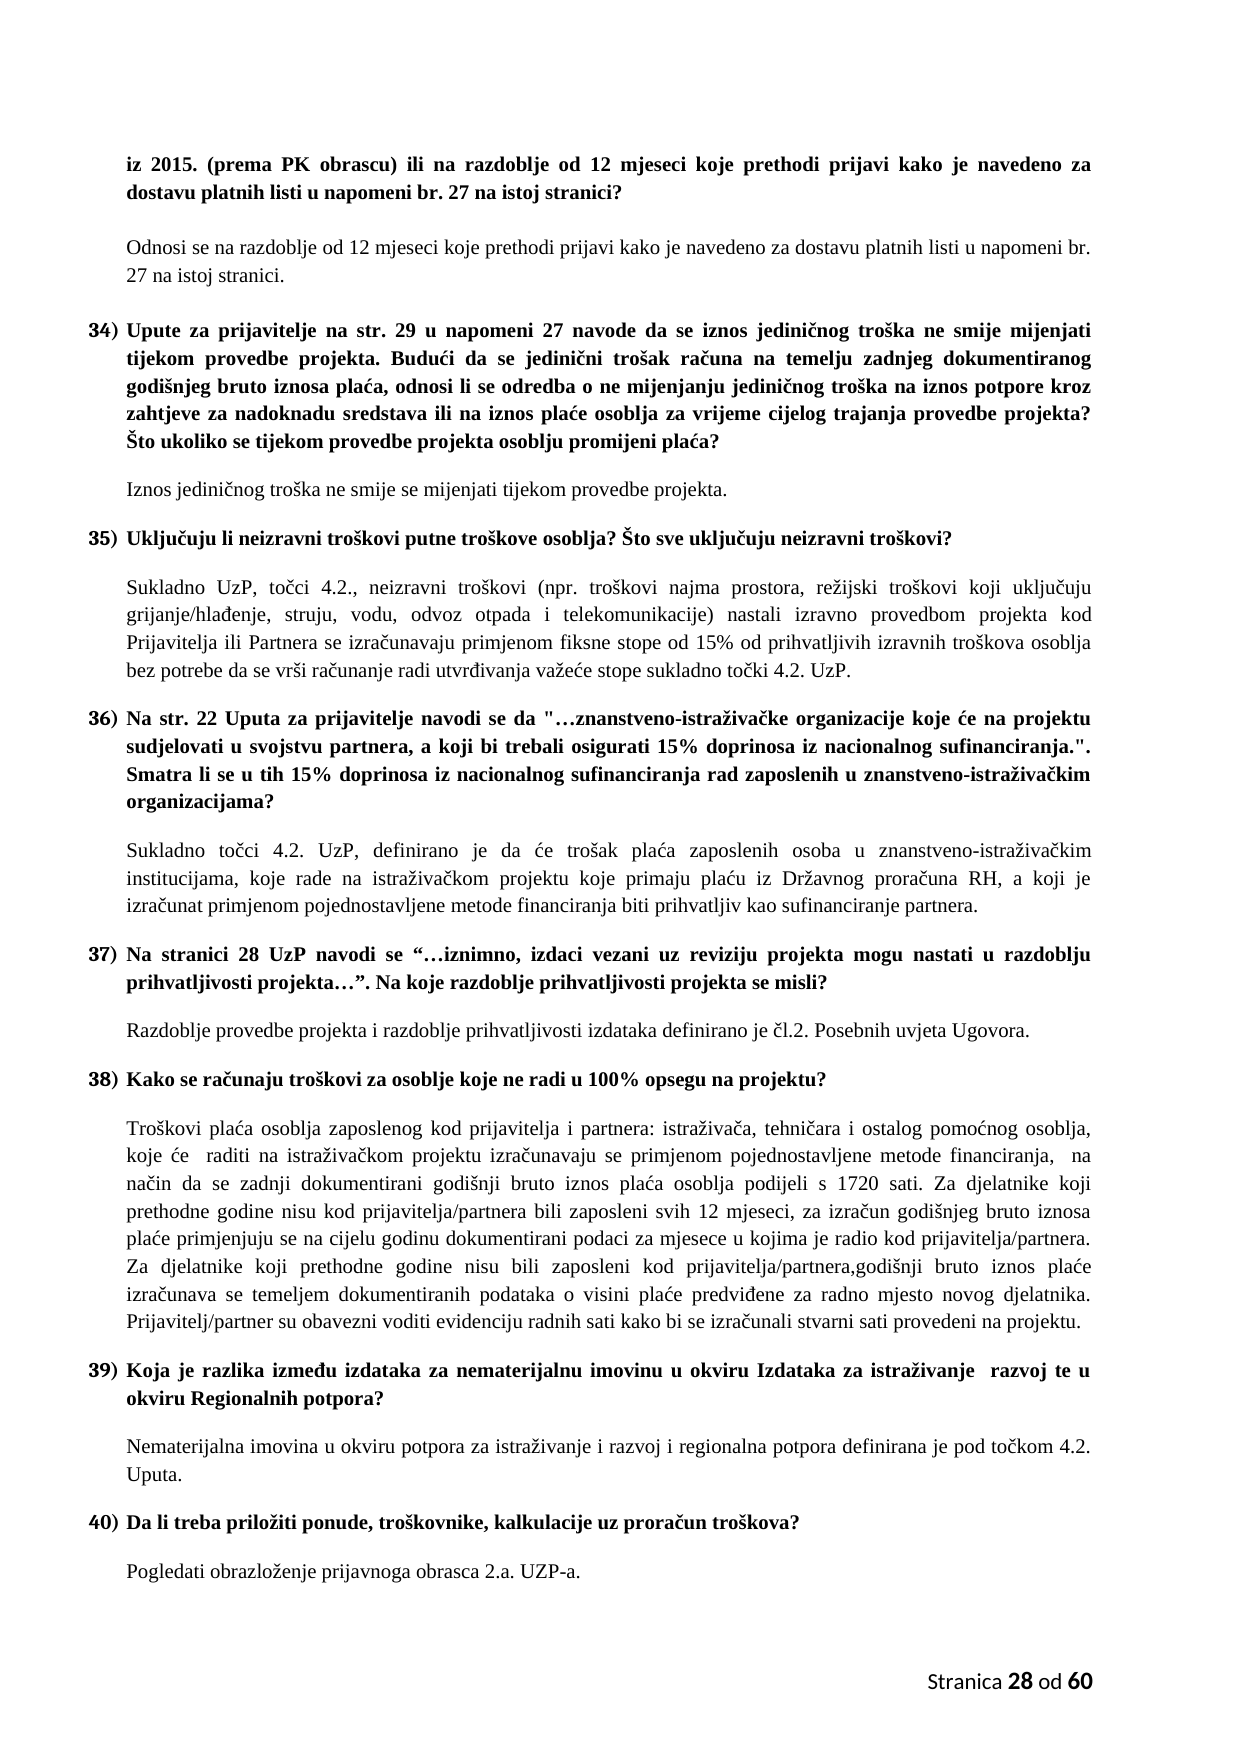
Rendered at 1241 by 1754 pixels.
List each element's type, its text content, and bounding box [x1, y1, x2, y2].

list Na stranici 28 UzP navodi se “…iznimno, izdaci vezani uz reviziju projekta mogu nastati u razdoblju prihvatljivosti projekta…”. Na koje razdoblje prihvatljivosti projekta se misli? [89, 942, 1093, 994]
list Koja je razlika između izdataka za nematerijalnu imovinu u okviru Izdataka za istraživanje razvoj te u okviru Regionalnih potpora? [89, 1357, 1093, 1410]
list Da li treba priložiti ponude, troškovnike, kalkulacije uz proračun troškova? [89, 1510, 1093, 1535]
text Nematerijalna imovina u okviru potpora za istraživanje i razvoj i regionalna potpora definirana je pod točkom 4.2. Uputa. [126, 1434, 1093, 1486]
list Uključuju li neizravni troškovi putne troškove osoblja? Što sve uključuju neizravni troškovi? [89, 526, 1093, 550]
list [89, 152, 1093, 204]
text Sukladno točci 4.2. UzP, definirano je da će trošak plaća zaposlenih osoba u znanstveno-istraživačkim institucijama, koje rade na istraživačkom projektu koje primaju plaću iz Državnog proračuna RH, a koji je izračunat primjenom pojednostavljene metode financiranja biti prihvatljiv kao sufinanciranje partnera. [126, 838, 1093, 917]
list Kako se računaju troškovi za osoblje koje ne radi u 100% opsegu na projektu? [89, 1067, 1093, 1091]
text Razdoblje provedbe projekta i razdoblje prihvatljivosti izdataka definirano je čl.2. Posebnih uvjeta Ugovora. [126, 1018, 1093, 1042]
list Upute za prijavitelje na str. 29 u napomeni 27 navode da se iznos jediničnog troška ne smije mijenjati tijekom provedbe projekta. Budući da se jedinični trošak računa na temelju zadnjeg dokumentiranog godišnjeg bruto iznosa plaća, odnosi li se odredba o ne mijenjanju jediničnog troška na iznos potpore kroz zahtjeve za nadoknadu sredstava ili na iznos plaće osoblja za vrijeme cijelog trajanja provedbe projekta? Što ukoliko se tijekom provedbe projekta osoblju promijeni plaća? [89, 318, 1093, 453]
text Iznos jediničnog troška ne smije se mijenjati tijekom provedbe projekta. [126, 477, 1093, 501]
list Na str. 22 Uputa za prijavitelje navodi se da "…znanstveno-istraživačke organizacije koje će na projektu sudjelovati u svojstvu partnera, a koji bi trebali osigurati 15% doprinosa iz nacionalnog sufinanciranja.". Smatra li se u tih 15% doprinosa iz nacionalnog sufinanciranja rad zaposlenih u znanstveno-istraživačkim organizacijama? [89, 706, 1093, 813]
text Sukladno UzP, točci 4.2., neizravni troškovi (npr. troškovi najma prostora, režijski troškovi koji uključuju grijanje/hlađenje, struju, vodu, odvoz otpada i telekomunikacije) nastali izravno provedbom projekta kod Prijavitelja ili Partnera se izračunavaju primjenom fiksne stope od 15% od prihvatljivih izravnih troškova osoblja bez potrebe da se vrši računanje radi utvrđivanja važeće stope sukladno točki 4.2. UzP. [126, 575, 1093, 682]
text Pogledati obrazloženje prijavnoga obrasca 2.a. UZP-a. [126, 1559, 1093, 1583]
text Troškovi plaća osoblja zaposlenog kod prijavitelja i partnera: istraživača, tehničara i ostalog pomoćnog osoblja, koje će raditi na istraživačkom projektu izračunavaju se primjenom pojednostavljene metode financiranja, na način da se zadnji dokumentirani godišnji bruto iznos plaća osoblja podijeli s 1720 sati. Za djelatnike koji prethodne godine nisu kod prijavitelja/partnera bili zaposleni svih 12 mjeseci, za izračun godišnjeg bruto iznosa plaće primjenjuju se na cijelu godinu dokumentirani podaci za mjesece u kojima je radio kod prijavitelja/partnera. Za djelatnike koji prethodne godine nisu bili zaposleni kod prijavitelja/partnera,godišnji bruto iznos plaće izračunava se temeljem dokumentiranih podataka o visini plaće predviđene za radno mjesto novog djelatnika. Prijavitelj/partner su obavezni voditi evidenciju radnih sati kako bi se izračunali stvarni sati provedeni na projektu. [126, 1116, 1093, 1333]
list Odnosi se na razdoblje od 12 mjeseci koje prethodi prijavi kako je navedeno za dostavu platnih listi u napomeni br. 27 na istoj stranici. [126, 235, 1093, 287]
